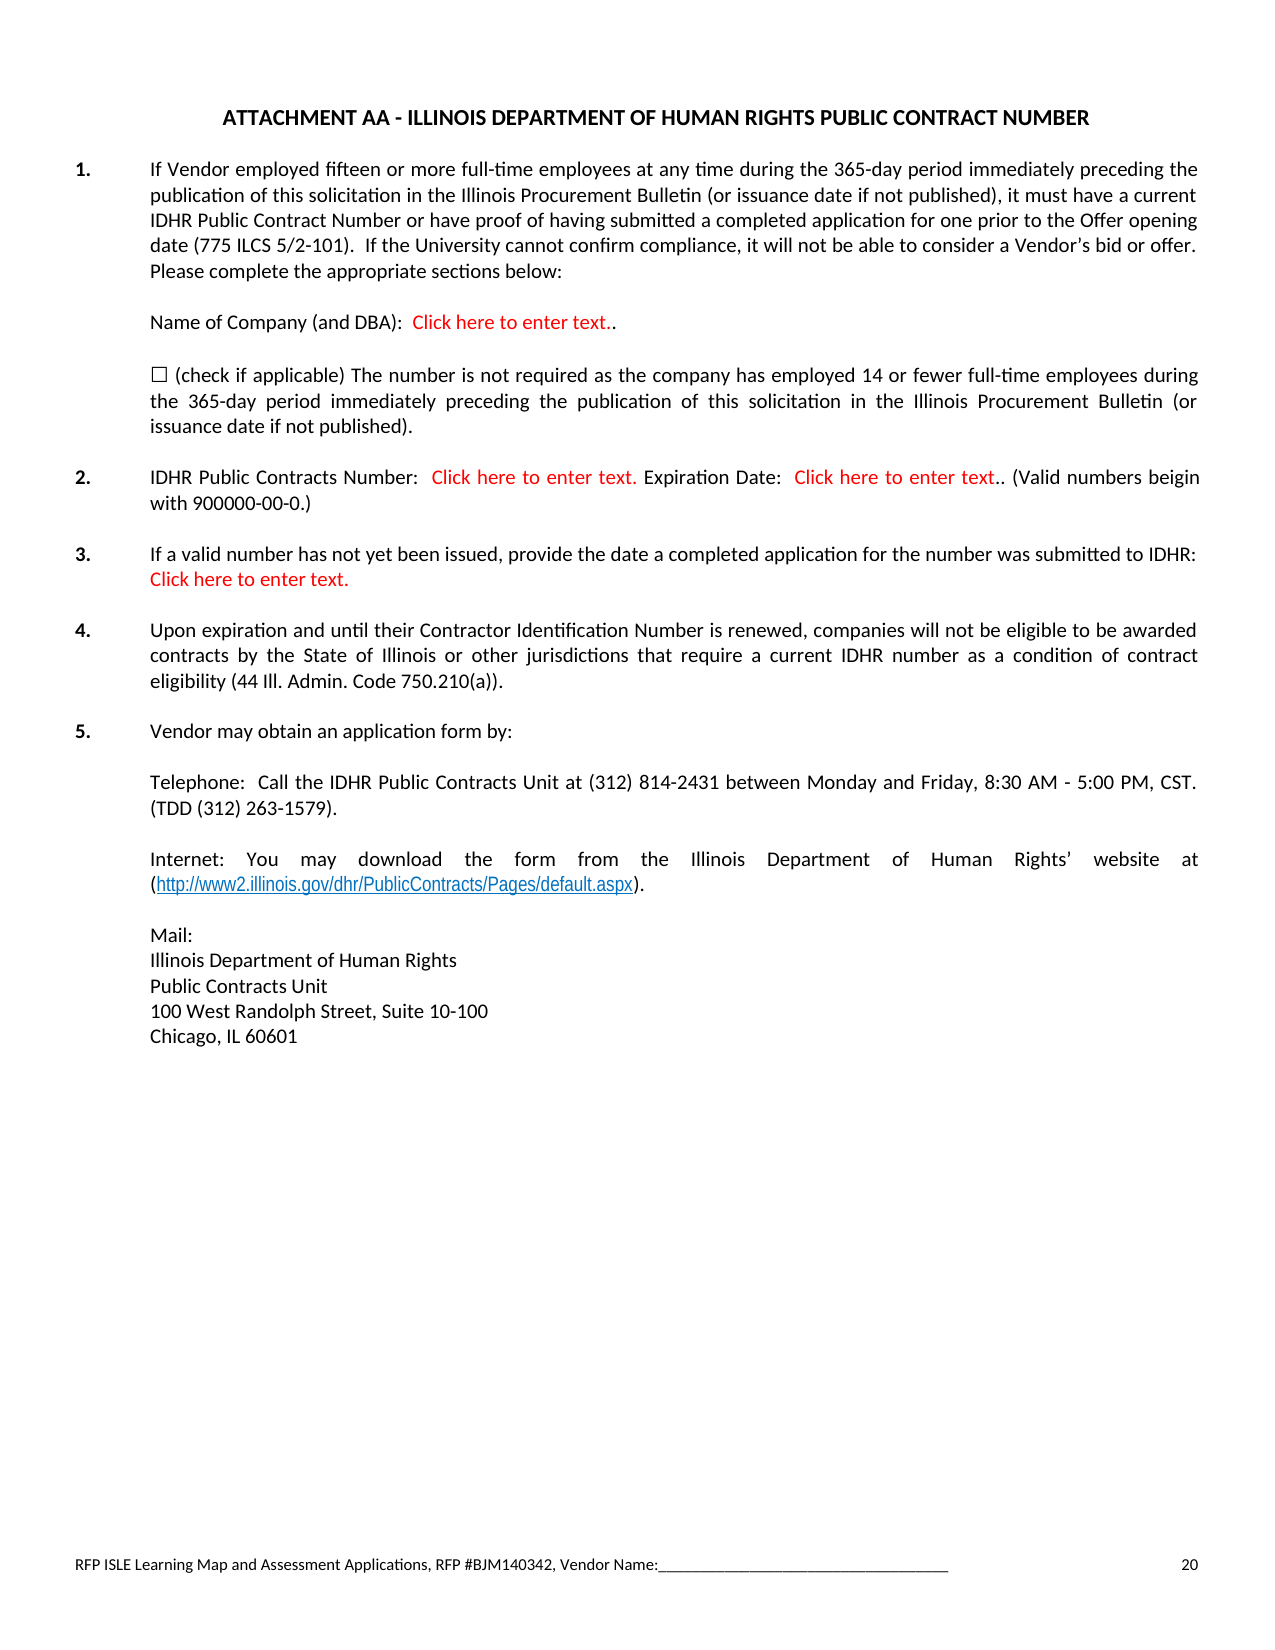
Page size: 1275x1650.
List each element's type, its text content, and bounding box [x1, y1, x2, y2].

text Chicago, IL 60601 [75, 1024, 1200, 1049]
text 100 West Randolph Street, Suite 10-100 [75, 998, 1200, 1024]
text Name of Company (and DBA): . [150, 309, 1200, 334]
text Mail: [150, 922, 1200, 947]
text 2. IDHR Public Contracts Number: Expiration Date: . (Valid numbers beigin with 900000-00-0.) [75, 464, 1200, 515]
text Public Contracts Unit [75, 973, 1200, 998]
text 4. Upon expiration and until their Contractor Identification Number is renewed, companies will not be eligible to be awarded contracts by the State of Illinois or other jurisdictions that require a current IDHR number as a condition of contract eligibility (44 Ill. Admin. Code 750.210(a)). [75, 617, 1200, 693]
text Telephone: Call the IDHR Public Contracts Unit at (312) 814-2431 between Monday and Friday, 8:30 AM - 5:00 PM, CST. (TDD (312) 263-1579). [150, 769, 1200, 820]
text (check if applicable) The number is not required as the company has employed 14 or fewer full-time employees during the 365-day period immediately preceding the publication of this solicitation in the Illinois Procurement Bulletin (or issuance date if not published). [150, 360, 1200, 439]
text Illinois Department of Human Rights [75, 947, 1200, 973]
text Internet: You may download the form from the Illinois Department of Human Rights’ website at (http://www2.illinois.gov/dhr/PublicContracts/Pages/default.aspx). [150, 846, 1200, 897]
text 1. If Vendor employed fifteen or more full-time employees at any time during the 365-day period immediately preceding the publication of this solicitation in the Illinois Procurement Bulletin (or issuance date if not published), it must have a current IDHR Public Contract Number or have proof of having submitted a completed application for one prior to the Offer opening date (775 ILCS 5/2-101). If the University cannot confirm compliance, it will not be able to consider a Vendor’s bid or offer. Please complete the appropriate sections below: [75, 156, 1200, 283]
text 3. If a valid number has not yet been issued, provide the date a completed application for the number was submitted to IDHR: [75, 541, 1200, 592]
subtitle ATTACHMENT AA - ILLINOIS DEPARTMENT OF HUMAN RIGHTS PUBLIC CONTRACT NUMBER [112, 103, 1200, 131]
text 5. Vendor may obtain an application form by: [75, 719, 1200, 744]
